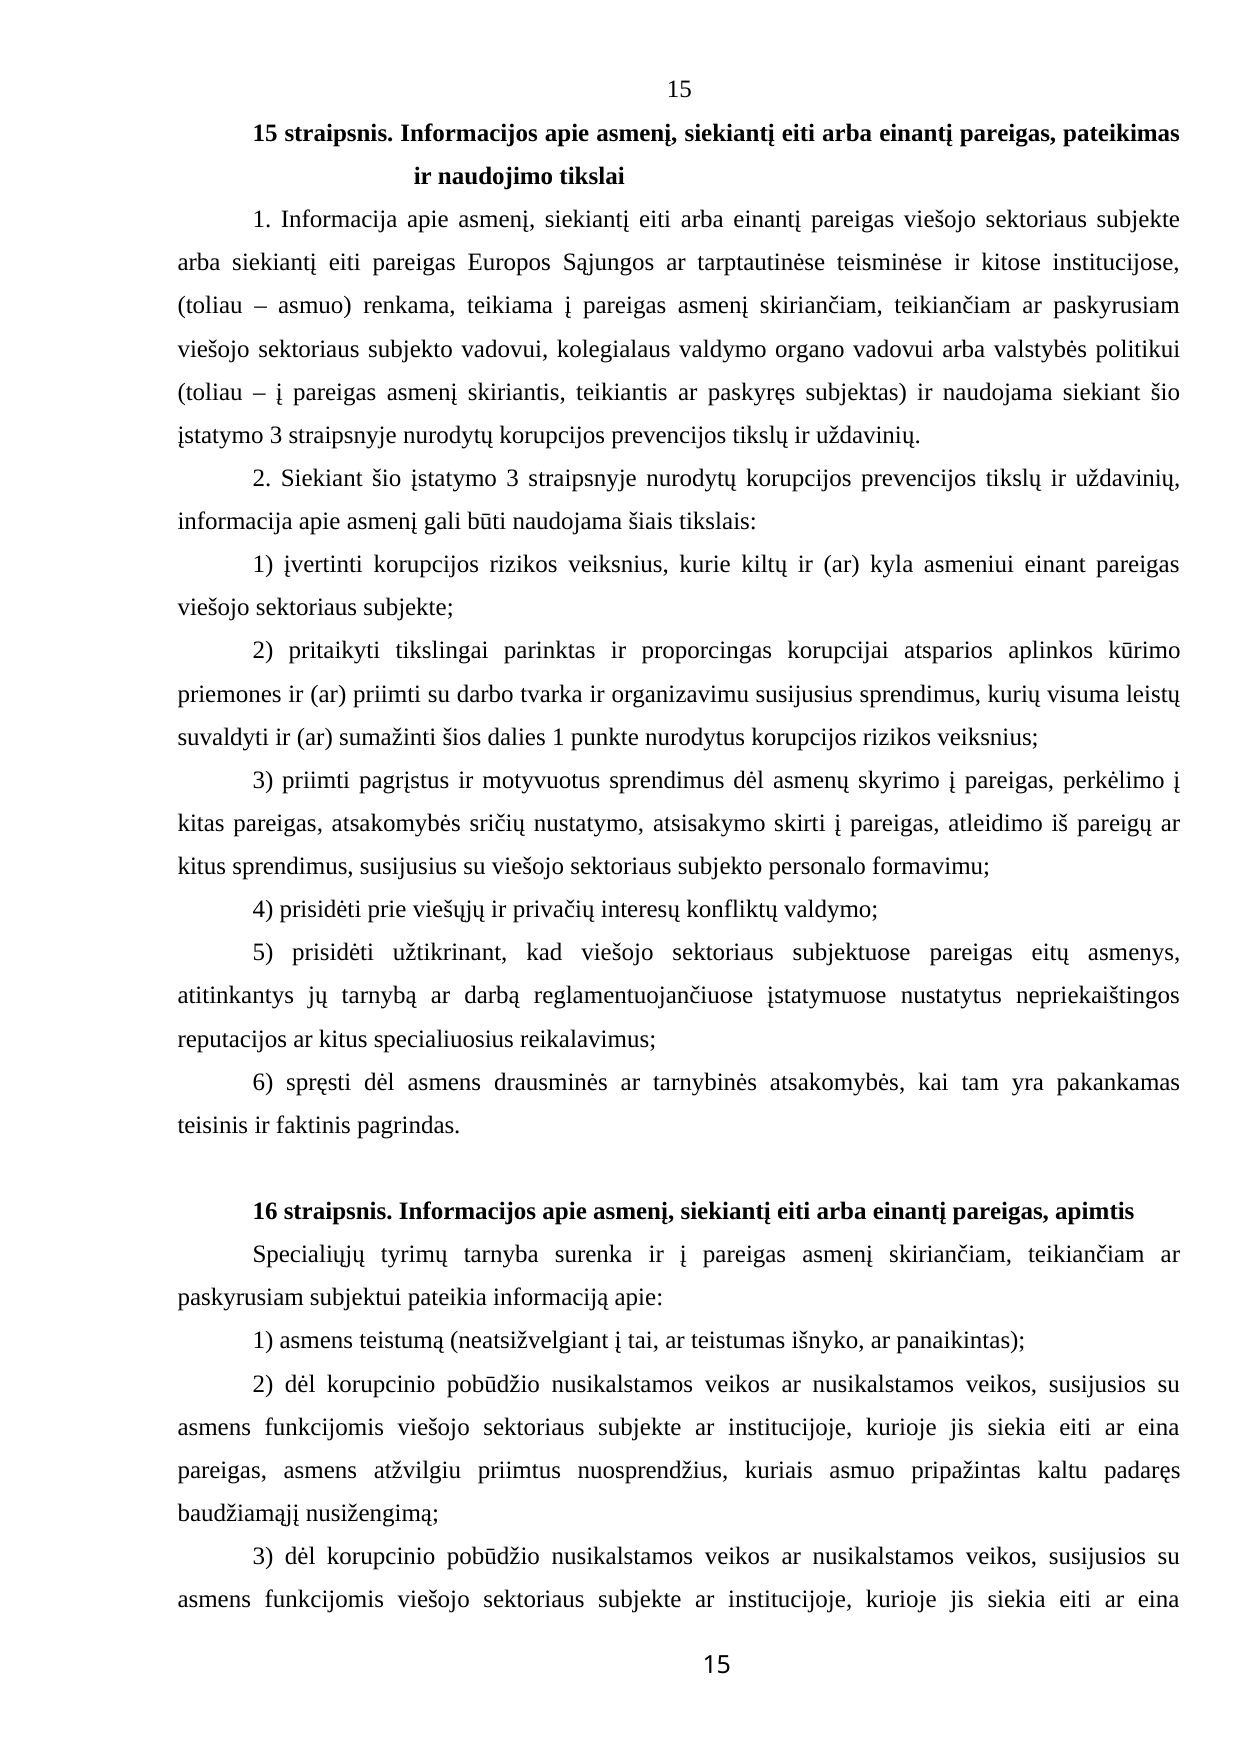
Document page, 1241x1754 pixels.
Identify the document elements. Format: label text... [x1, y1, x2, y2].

text 4) prisidėti prie viešųjų ir privačių interesų konfliktų valdymo; [177, 894, 1181, 923]
text 2) pritaikyti tikslingai parinktas ir proporcingas korupcijai atsparios aplinkos kūrimo priemones ir (ar) priimti su darbo tvarka ir organizavimu susijusius sprendimus, kurių visuma leistų suvaldyti ir (ar) sumažinti šios dalies 1 punkte nurodytus korupcijos rizikos veiksnius; [177, 636, 1181, 751]
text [177, 1541, 1181, 1613]
text Specialiųjų tyrimų tarnyba surenka ir į pareigas asmenį skiriančiam, teikiančiam ar paskyrusiam subjektui pateikia informaciją apie: [177, 1239, 1181, 1311]
text 5) prisidėti užtikrinant, kad viešojo sektoriaus subjektuose pareigas eitų asmenys, atitinkantys jų tarnybą ar darbą reglamentuojančiuose įstatymuose nustatytus nepriekaištingos reputacijos ar kitus specialiuosius reikalavimus; [177, 937, 1181, 1052]
text 1) asmens teistumą (neatsižvelgiant į tai, ar teistumas išnyko, ar panaikintas); [177, 1326, 1181, 1354]
text 2) dėl korupcinio pobūdžio nusikalstamos veikos ar nusikalstamos veikos, susijusios su asmens funkcijomis viešojo sektoriaus subjekte ar institucijoje, kurioje jis siekia eiti ar eina pareigas, asmens atžvilgiu priimtus nuosprendžius, kuriais asmuo pripažintas kaltu padaręs baudžiamąjį nusižengimą; [177, 1369, 1181, 1527]
text 3) priimti pagrįstus ir motyvuotus sprendimus dėl asmenų skyrimo į pareigas, perkėlimo į kitas pareigas, atsakomybės sričių nustatymo, atsisakymo skirti į pareigas, atleidimo iš pareigų ar kitus sprendimus, susijusius su viešojo sektoriaus subjekto personalo formavimu; [177, 765, 1181, 880]
text 2. Siekiant šio įstatymo 3 straipsnyje nurodytų korupcijos prevencijos tikslų ir uždavinių, informacija apie asmenį gali būti naudojama šiais tikslais: [177, 463, 1181, 535]
text 1) įvertinti korupcijos rizikos veiksnius, kurie kiltų ir (ar) kyla asmeniui einant pareigas viešojo sektoriaus subjekte; [177, 549, 1181, 621]
text 16 straipsnis. Informacijos apie asmenį, siekiantį eiti arba einantį pareigas, apimtis [177, 1196, 1181, 1225]
text 6) spręsti dėl asmens drausminės ar tarnybinės atsakomybės, kai tam yra pakankamas teisinis ir faktinis pagrindas. [177, 1067, 1181, 1139]
text 15 straipsnis. Informacijos apie asmenį, siekiantį eiti arba einantį pareigas, pateikimas ir naudojimo tikslai [252, 118, 1181, 190]
text 1. Informacija apie asmenį, siekiantį eiti arba einantį pareigas viešojo sektoriaus subjekte arba siekiantį eiti pareigas Europos Sąjungos ar tarptautinėse teisminėse ir kitose institucijose, (toliau – asmuo) renkama, teikiama į pareigas asmenį skiriančiam, teikiančiam ar paskyrusiam viešojo sektoriaus subjekto vadovui, kolegialaus valdymo organo vadovui arba valstybės politikui (toliau – į pareigas asmenį skiriantis, teikiantis ar paskyręs subjektas) ir naudojama siekiant šio įstatymo 3 straipsnyje nurodytų korupcijos prevencijos tikslų ir uždavinių. [177, 204, 1181, 449]
